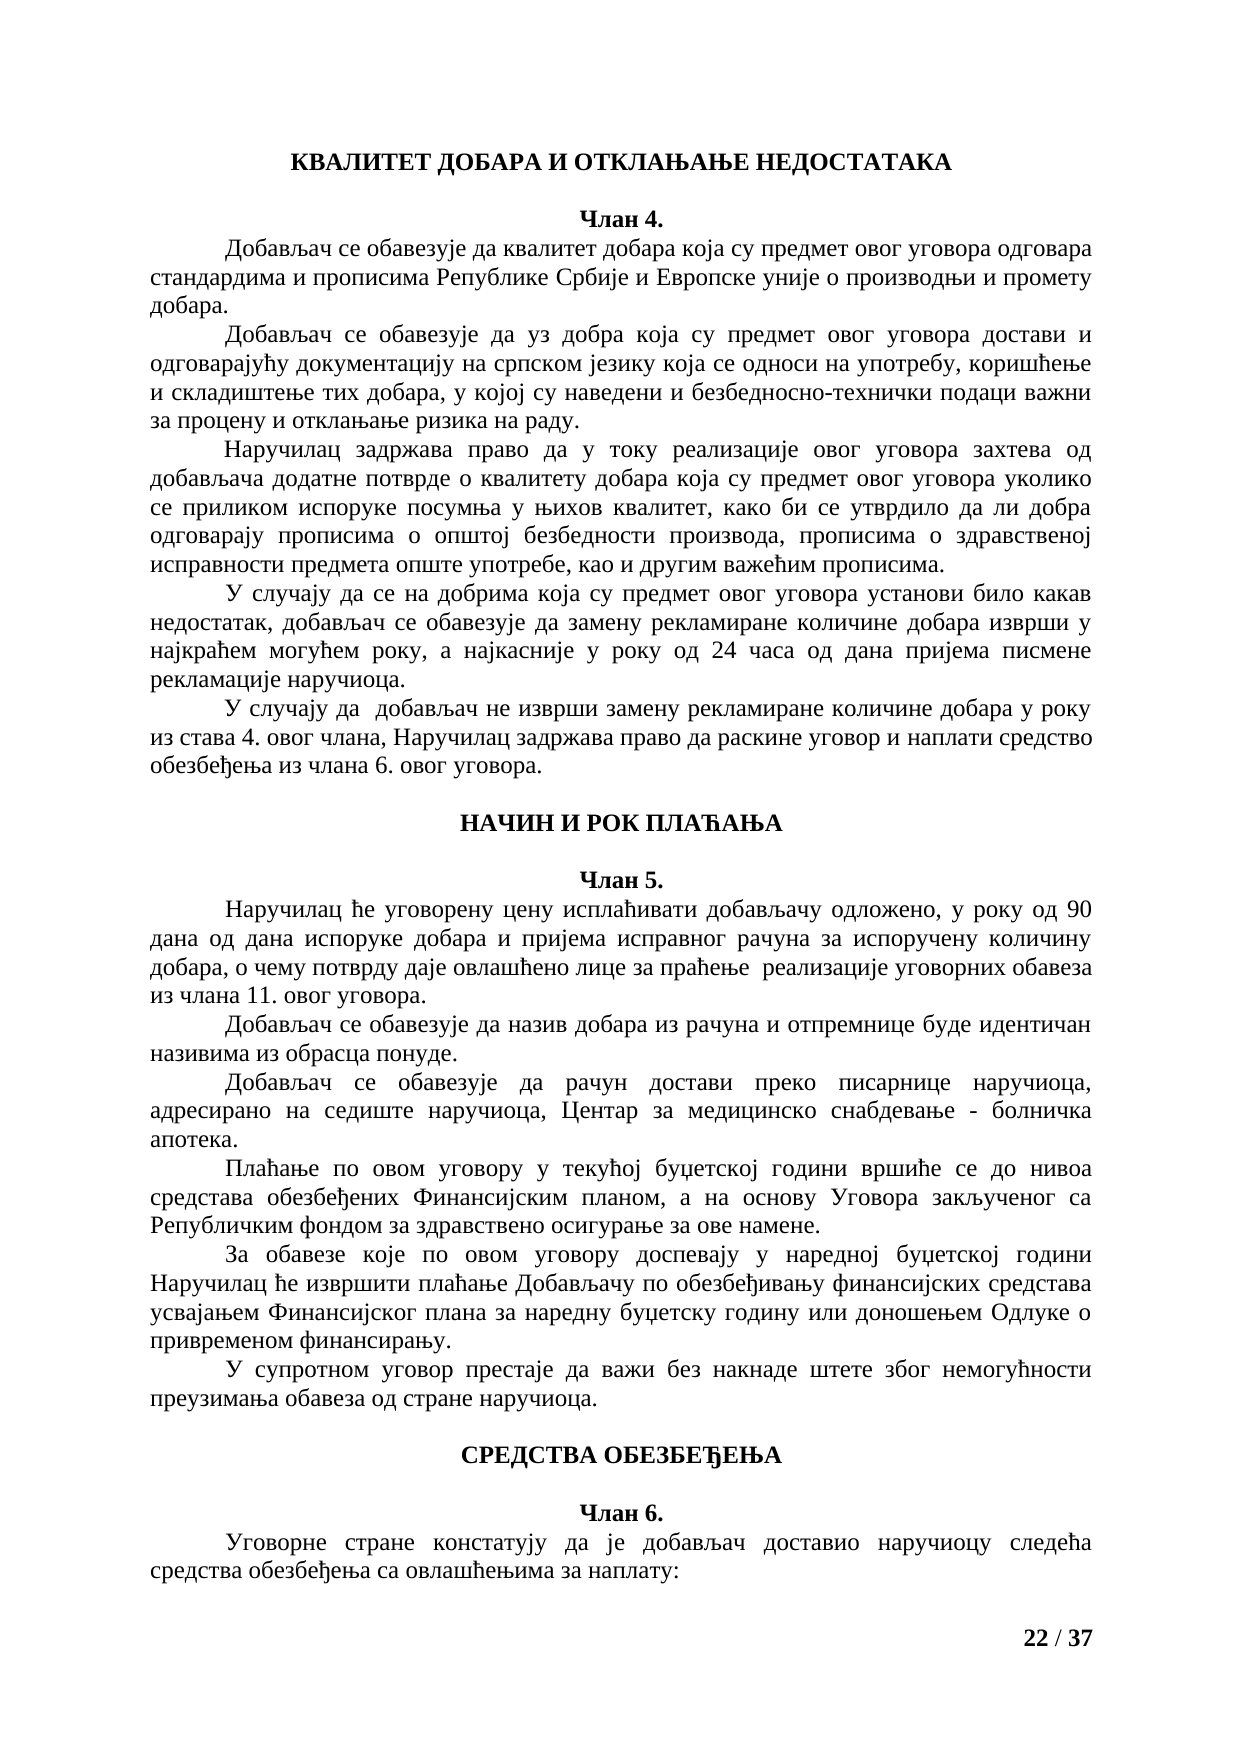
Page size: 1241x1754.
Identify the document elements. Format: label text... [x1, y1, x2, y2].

text НАЧИН И РОК ПЛАЋАЊА [150, 808, 1093, 837]
text Члан 4. [150, 204, 1093, 233]
text СРЕДСТВА ОБЕЗБЕЂЕЊА [150, 1441, 1093, 1469]
text У случају да се на добрима која су предмет овог уговора установи било какав недостатак, добављач се обавезује да замену рекламиране количине добара изврши у најкраћем могућем року, а најкасније у року од 24 часа од дана пријема писмене рекламације наручиоца. [150, 578, 1093, 693]
text Члан 6. [150, 1498, 1093, 1527]
text Уговорне стране констатују да је добављач доставио наручиоцу следећа средства обезбеђења са овлашћењима за наплату: [150, 1527, 1093, 1584]
text Добављач се обавезује да уз добра која су предмет овог уговора достави и одговарајућу документацију на српском језику која се односи на употребу, коришћење и складиштење тих добара, у којој су наведени и безбедносно-технички подаци важни за процену и отклањање ризика на раду. [150, 319, 1093, 434]
text КВАЛИТЕТ ДОБАРА И ОТКЛАЊАЊЕ НЕДОСТАТАКА [150, 147, 1093, 176]
text Добављач се обавезује да рачун достави преко писарнице наручиоца, адресирано на седиште наручиоца, Центар за медицинско снабдевање - болничка апотека. [150, 1067, 1093, 1153]
text За обавезе које по овом уговору доспевају у наредној буџетској години Наручилац ће извршити плаћање Добављачу по обезбеђивању финансијских средстава усвајањем Финансијског плана за наредну буџетску годину или доношењем Одлуке о привременом финансирању. [150, 1239, 1093, 1354]
text У случају да добављач не изврши замену рекламиране количине добара у року из става 4. овог члана, Наручилац задржава право да раскине уговор и наплати средство обезбеђења из члана 6. овог уговора. [150, 693, 1093, 779]
text Добављач се обавезује да квалитет добара која су предмет овог уговора одговара стандардима и прописима Републике Србије и Европске уније о производњи и промету добара. [150, 233, 1093, 319]
text Члан 5. [150, 866, 1093, 894]
text Наручилац задржава право да у току реализације овог уговора захтева од добављача додатне потврде о квалитету добара која су предмет овог уговора уколико се приликом испоруке посумња у њихов квалитет, како би се утврдило да ли добра одговарају прописима о општој безбедности производа, прописима о здравственој исправности предмета опште употребе, као и другим важећим прописима. [150, 434, 1093, 578]
text Плаћање по овом уговору у текућој буџетској години вршиће се до нивоа средстава обезбеђених Финансијским планом, а на основу Уговора закљученог са Републичким фондом за здравствено осигурање за ове намене. [150, 1153, 1093, 1239]
text Наручилац ће уговорену цену исплаћивати добављачу одложено, у року од 90 дана од дана испоруке добара и пријема исправног рачуна за испоручену количину добара, о чему потврду даје овлашћено лице за праћење реализације уговорних обавеза из члана 11. овог уговора. [150, 894, 1093, 1009]
text У супротном уговор престаје да важи без накнаде штете због немогућности преузимања обавеза од стране наручиоца. [150, 1354, 1093, 1412]
text Добављач се обавезује да назив добара из рачуна и отпремнице буде идентичан називима из обрасца понуде. [150, 1009, 1093, 1067]
